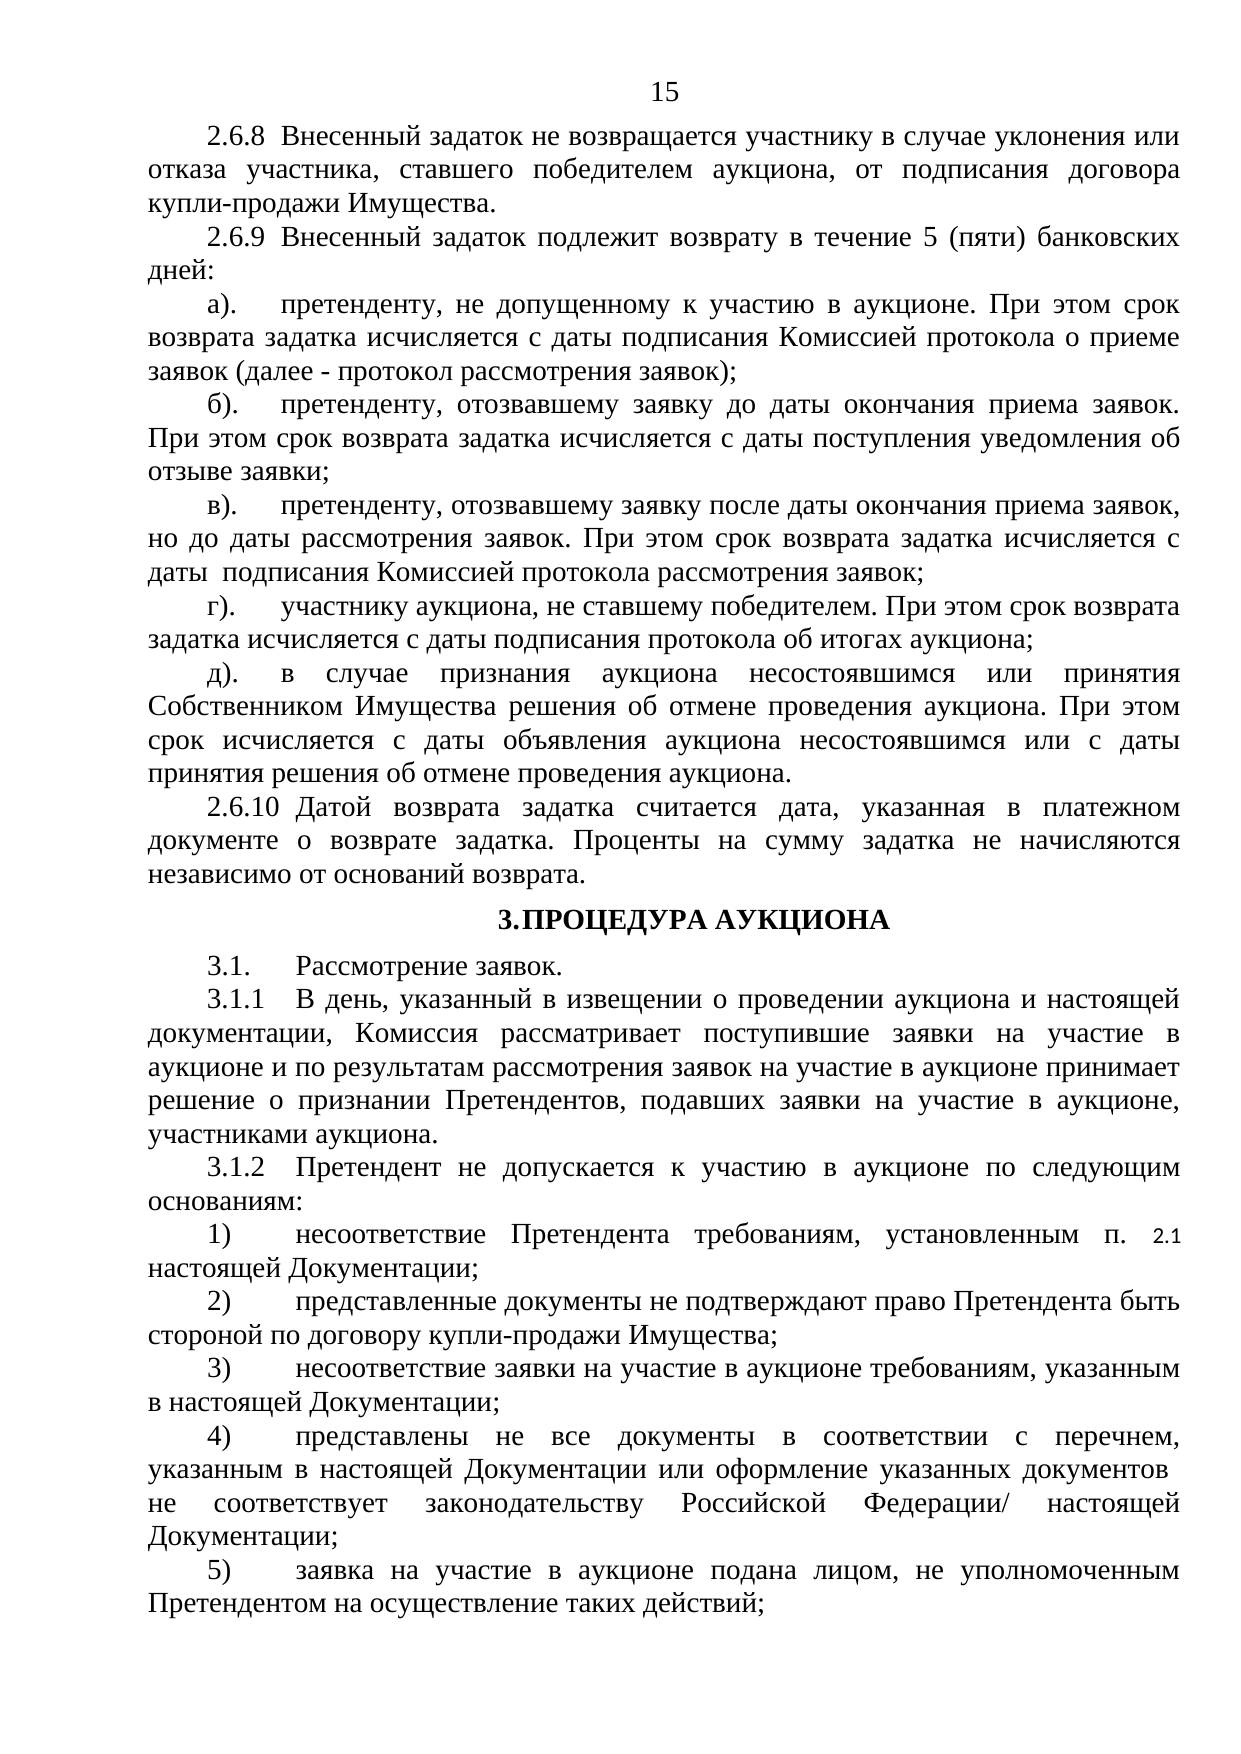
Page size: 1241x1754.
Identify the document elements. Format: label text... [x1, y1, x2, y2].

list в случае признания аукциона несостоявшимся или принятия Собственником Имущества решения об отмене проведения аукциона. При этом срок исчисляется с даты объявления аукциона несостоявшимся или с даты принятия решения об отмене проведения аукциона. [148, 655, 1181, 789]
list Внесенный задаток подлежит возврату в течение 5 (пяти) банковских дней: [148, 219, 1181, 286]
list претенденту, отозвавшему заявку до даты окончания приема заявок. При этом срок возврата задатка исчисляется с даты поступления уведомления об отзыве заявки; [148, 386, 1181, 487]
list несоответствие заявки на участие в аукционе требованиям, указанным в настоящей Документации; [148, 1351, 1181, 1418]
list представлены не все документы в соответствии с перечнем, указанным в настоящей Документации или оформление указанных документов не соответствует законодательству Российской Федерации/ настоящей Документации; [148, 1418, 1181, 1552]
list заявка на участие в аукционе подана лицом, не уполномоченным Претендентом на осуществление таких действий; [148, 1552, 1181, 1619]
list представленные документы не подтверждают право Претендента быть стороной по договору купли-продажи Имущества; [148, 1283, 1181, 1351]
list Датой возврата задатка считается дата, указанная в платежном документе о возврате задатка. Проценты на сумму задатка не начисляются независимо от оснований возврата. [148, 789, 1181, 889]
list участнику аукциона, не ставшему победителем. При этом срок возврата задатка исчисляется с даты подписания протокола об итогах аукциона; [148, 588, 1181, 655]
list претенденту, отозвавшему заявку после даты окончания приема заявок, но до даты рассмотрения заявок. При этом срок возврата задатка исчисляется с даты подписания Комиссией протокола рассмотрения заявок; [148, 487, 1181, 588]
list Претендент не допускается к участию в аукционе по следующим основаниям: [148, 1149, 1181, 1216]
list В день, указанный в извещении о проведении аукциона и настоящей документации, Комиссия рассматривает поступившие заявки на участие в аукционе и по результатам рассмотрения заявок на участие в аукционе принимает решение о признании Претендентов, подавших заявки на участие в аукционе, участниками аукциона. [148, 982, 1181, 1149]
list претенденту, не допущенному к участию в аукционе. При этом срок возврата задатка исчисляется с даты подписания Комиссией протокола о приеме заявок (далее - протокол рассмотрения заявок); [148, 286, 1181, 386]
list Внесенный задаток не возвращается участнику в случае уклонения или отказа участника, ставшего победителем аукциона, от подписания договора купли-продажи Имущества. [148, 118, 1181, 219]
list несоответствие Претендента требованиям, установленным п. 2.1 настоящей Документации; [148, 1216, 1181, 1283]
subtitle Рассмотрение заявок. [148, 948, 1181, 982]
subtitle Процедура аукциона [148, 902, 1181, 936]
